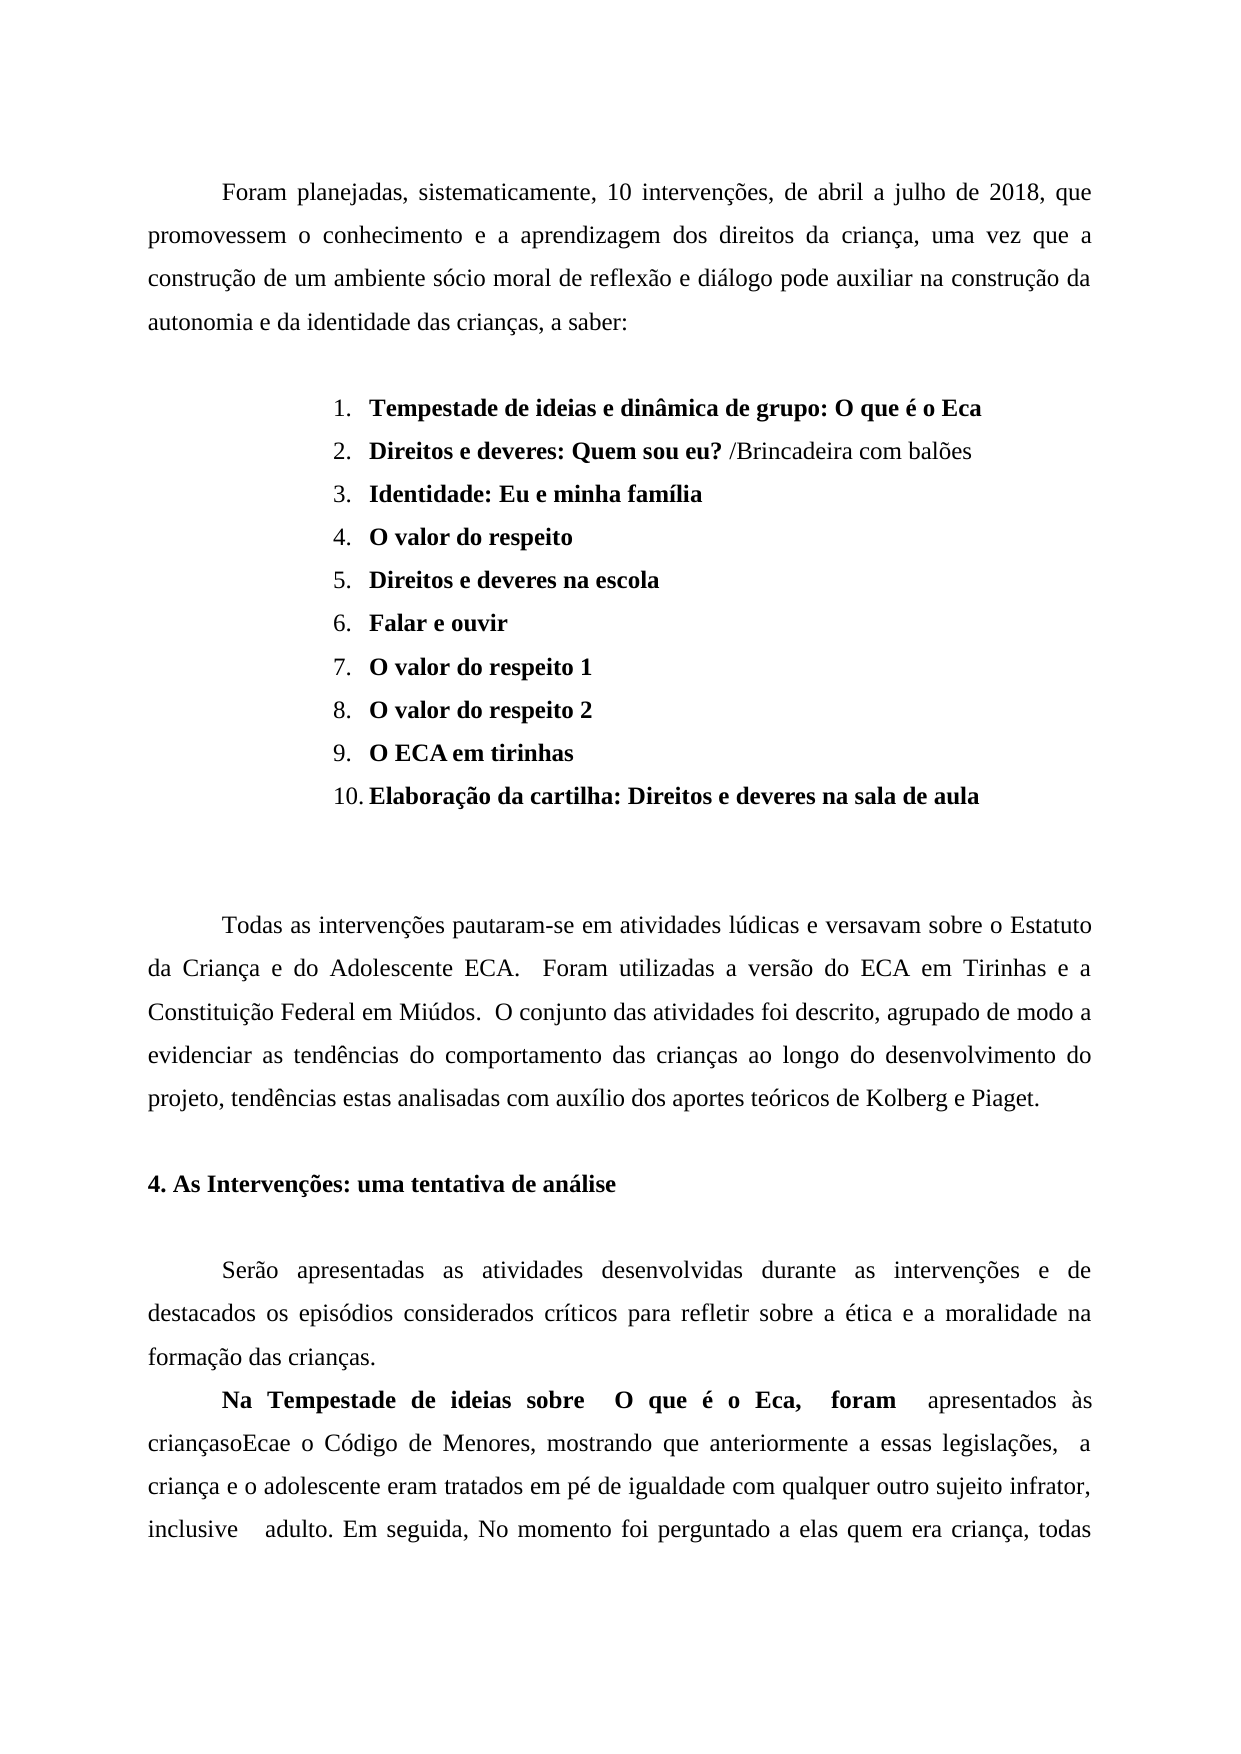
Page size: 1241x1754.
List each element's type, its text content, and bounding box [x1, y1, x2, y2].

list Direitos e deveres na escola [259, 565, 1088, 594]
list Tempestade de ideias e dinâmica de grupo: O que é o Eca [259, 393, 1088, 422]
list Falar e ouvir [259, 608, 1088, 637]
text 4. As Intervenções: uma tentativa de análise [148, 1169, 1092, 1198]
text Serão apresentadas as atividades desenvolvidas durante as intervenções e de destacados os episódios considerados críticos para refletir sobre a ética e a moralidade na formação das crianças. [148, 1255, 1092, 1370]
list Identidade: Eu e minha família [259, 479, 1088, 508]
list O valor do respeito 2 [259, 695, 1088, 723]
list Direitos e deveres: Quem sou eu? /Brincadeira com balões [259, 436, 1088, 465]
text Todas as intervenções pautaram-se em atividades lúdicas e versavam sobre o Estatuto da Criança e do Adolescente ECA. Foram utilizadas a versão do ECA em Tirinhas e a Constituição Federal em Miúdos. O conjunto das atividades foi descrito, agrupado de modo a evidenciar as tendências do comportamento das crianças ao longo do desenvolvimento do projeto, tendências estas analisadas com auxílio dos aportes teóricos de Kolberg e Piaget. [148, 910, 1092, 1112]
list Elaboração da cartilha: Direitos e deveres na sala de aula [259, 781, 1088, 810]
text Foram planejadas, sistematicamente, 10 intervenções, de abril a julho de 2018, que promovessem o conhecimento e a aprendizagem dos direitos da criança, uma vez que a construção de um ambiente sócio moral de reflexão e diálogo pode auxiliar na construção da autonomia e da identidade das crianças, a saber: [148, 177, 1092, 335]
list O ECA em tirinhas [259, 738, 1088, 767]
list O valor do respeito [259, 522, 1088, 551]
list O valor do respeito 1 [259, 652, 1088, 680]
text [148, 1385, 1092, 1543]
